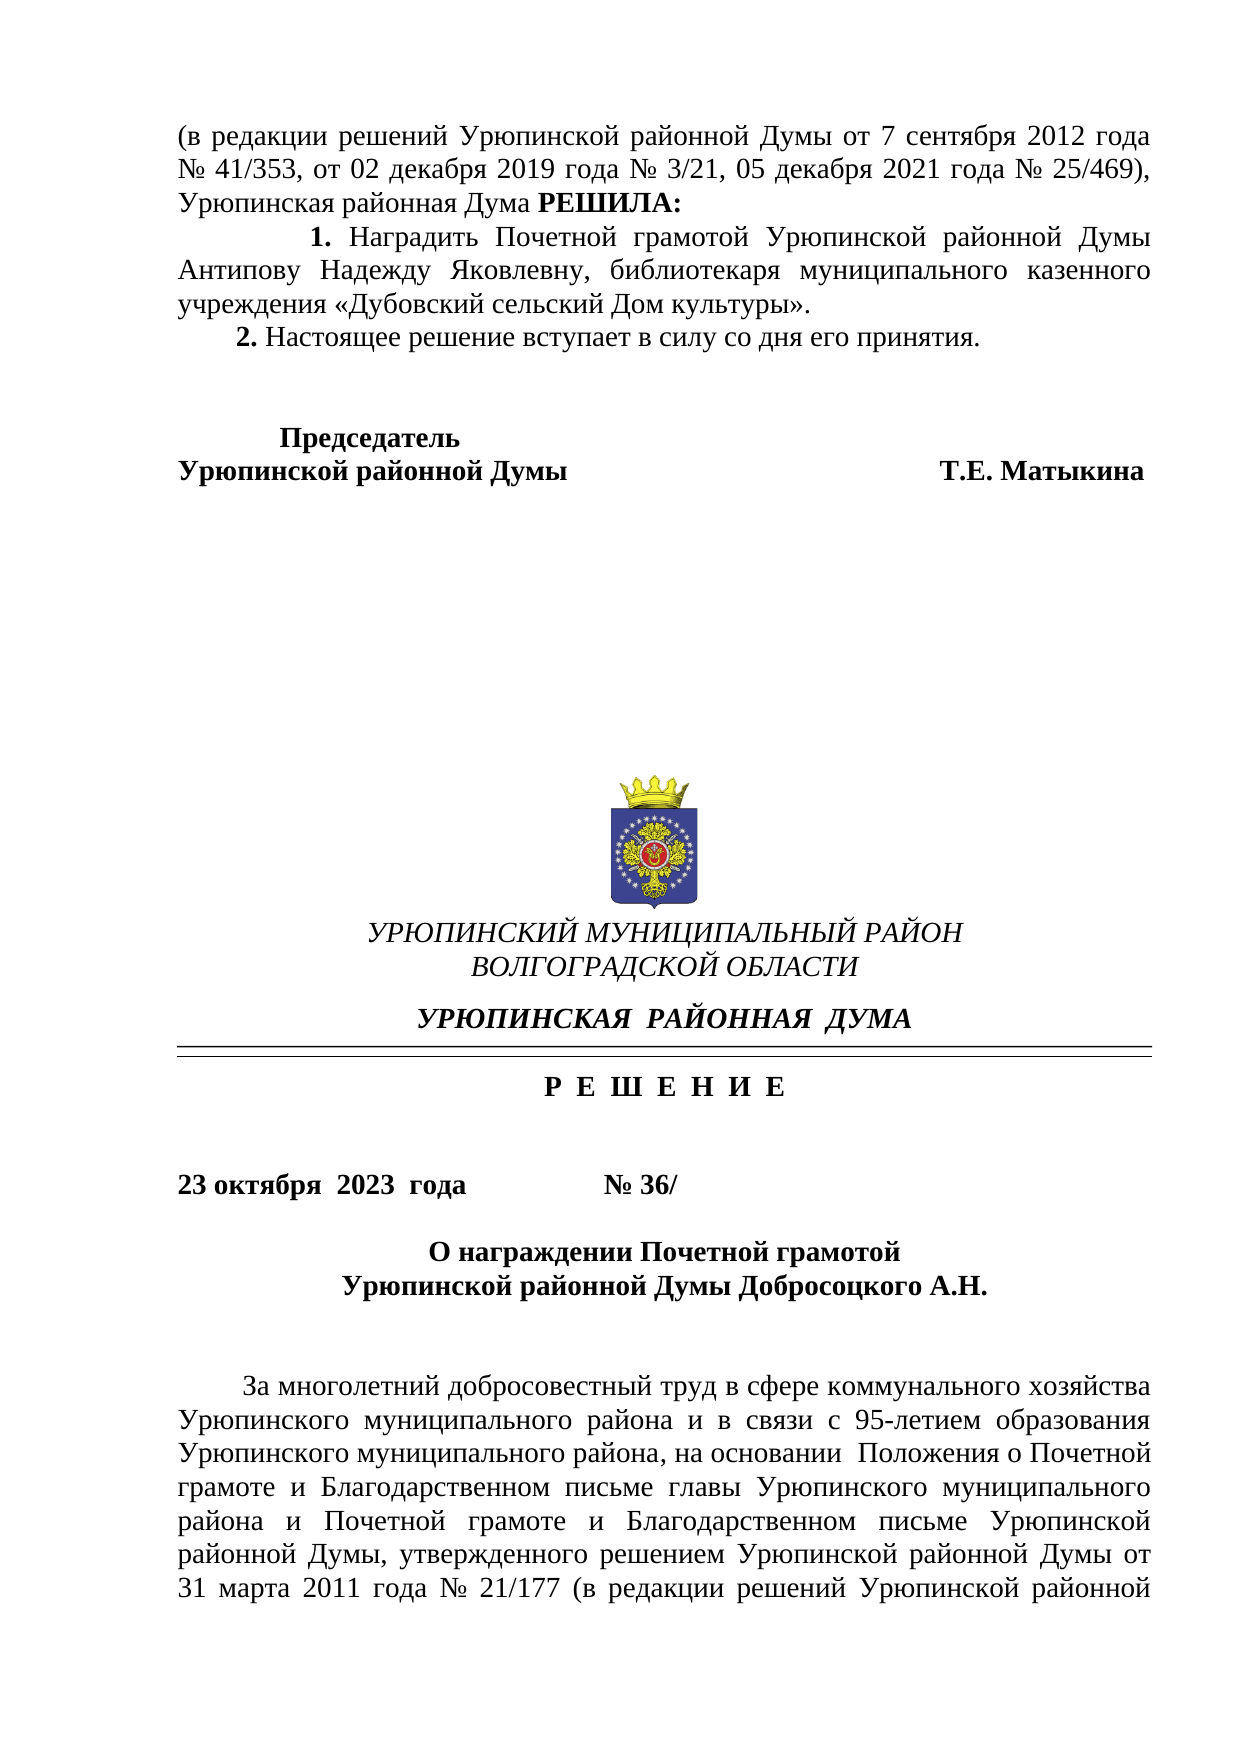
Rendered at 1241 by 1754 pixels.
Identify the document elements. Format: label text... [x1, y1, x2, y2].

text 1. Наградить Почетной грамотой Урюпинской районной Думы Антипову Надежду Яковлевну, библиотекаря муниципального казенного учреждения «Дубовский сельский Дом культуры». [177, 219, 1152, 319]
text Председатель [177, 420, 1152, 453]
text 2. Настоящее решение вступает в силу со дня его принятия. [177, 319, 1152, 353]
text УРЮПИНСКИЙ МУНИЦИПАЛЬНЫЙ РАЙОН [177, 915, 1152, 949]
text О награждении Почетной грамотой [177, 1234, 1152, 1268]
text УРЮПИНСКАЯ РАЙОННАЯ ДУМА [177, 1002, 1152, 1035]
subtitle Р Е Ш Е Н И Е [171, 1069, 1158, 1102]
text Урюпинской районной Думы Т.Е. Матыкина [177, 453, 1152, 487]
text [177, 118, 1152, 219]
text ВОЛГОГРАДСКОЙ ОБЛАСТИ [177, 949, 1152, 982]
picture [611, 775, 698, 909]
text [177, 1368, 1152, 1603]
text 23 октября 2023 года № 36/ [177, 1167, 1152, 1201]
text Урюпинской районной Думы Добросоцкого А.Н. [177, 1268, 1152, 1301]
